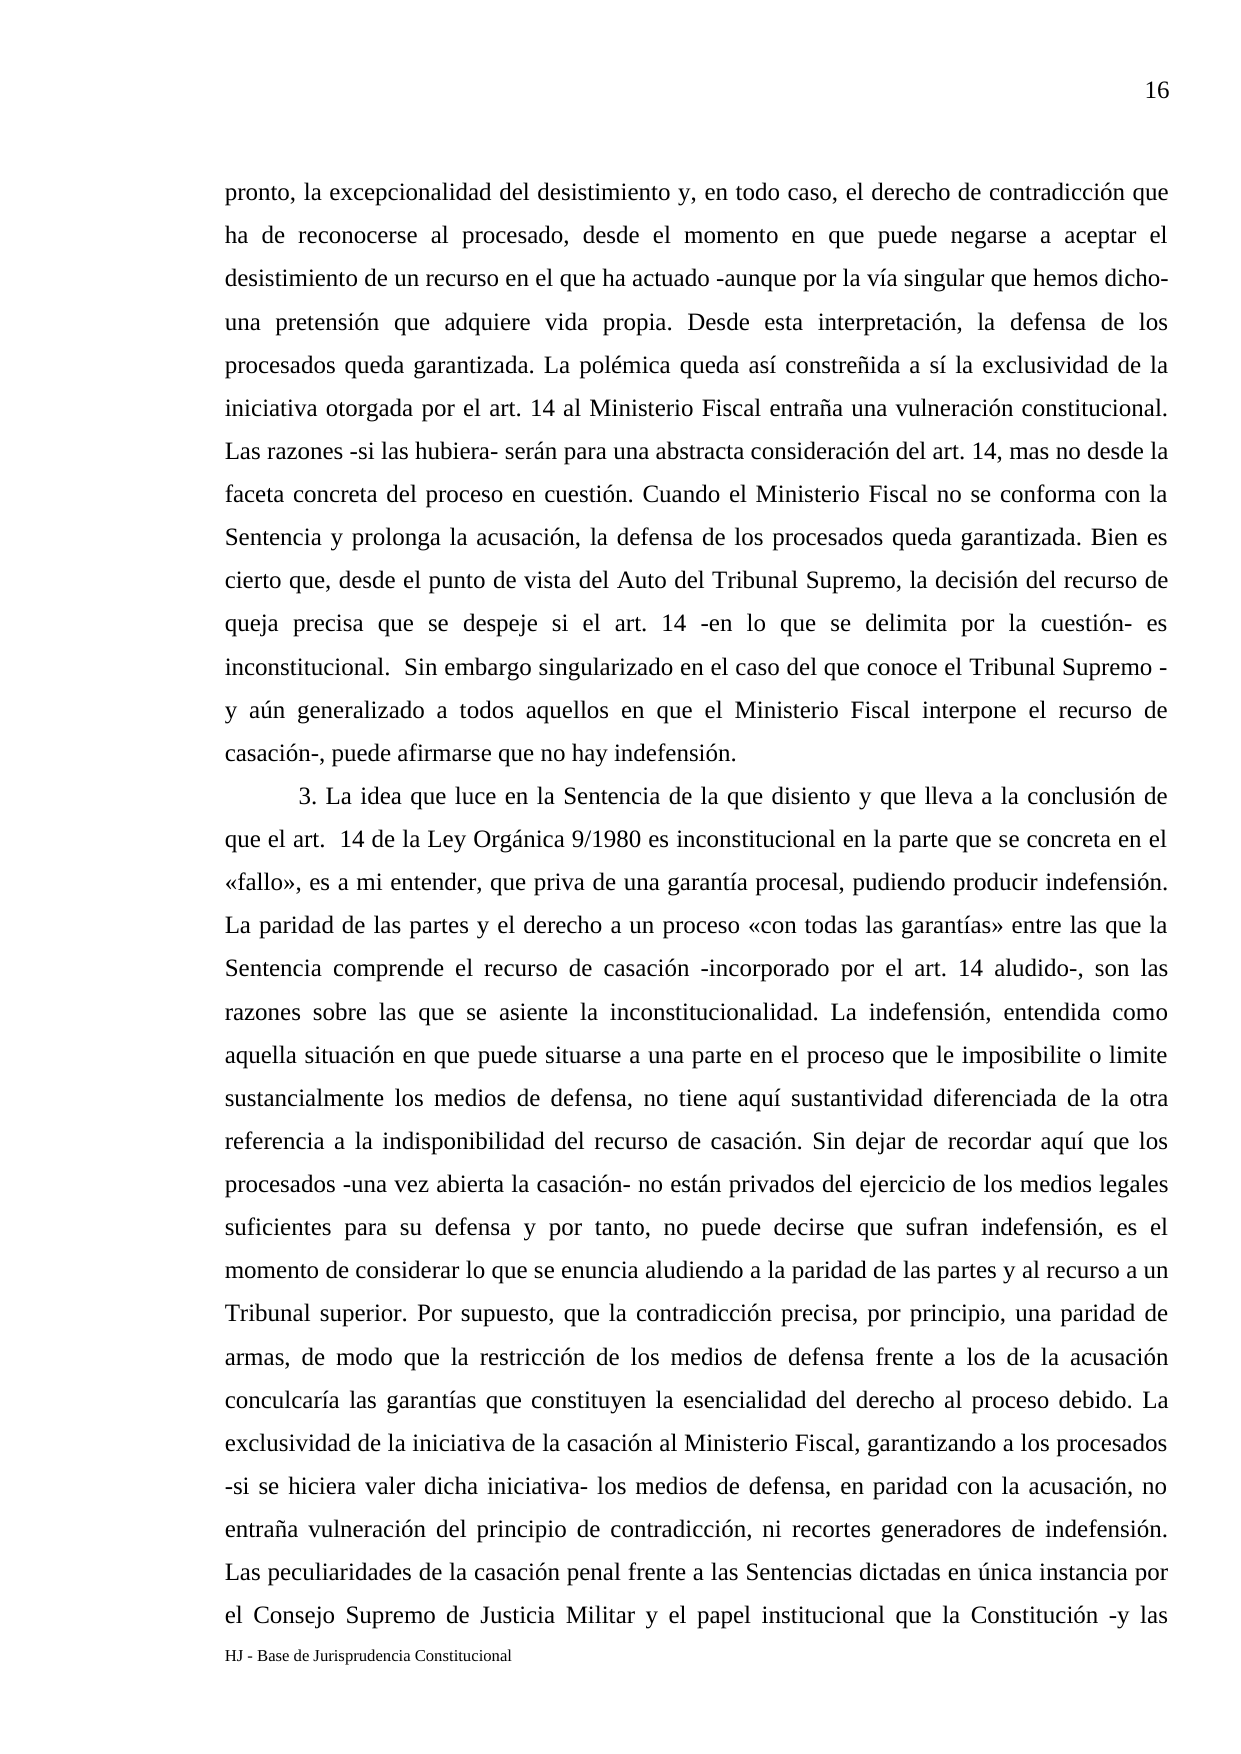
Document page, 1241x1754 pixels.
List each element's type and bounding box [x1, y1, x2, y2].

text [224, 781, 1169, 1629]
text [224, 177, 1169, 767]
